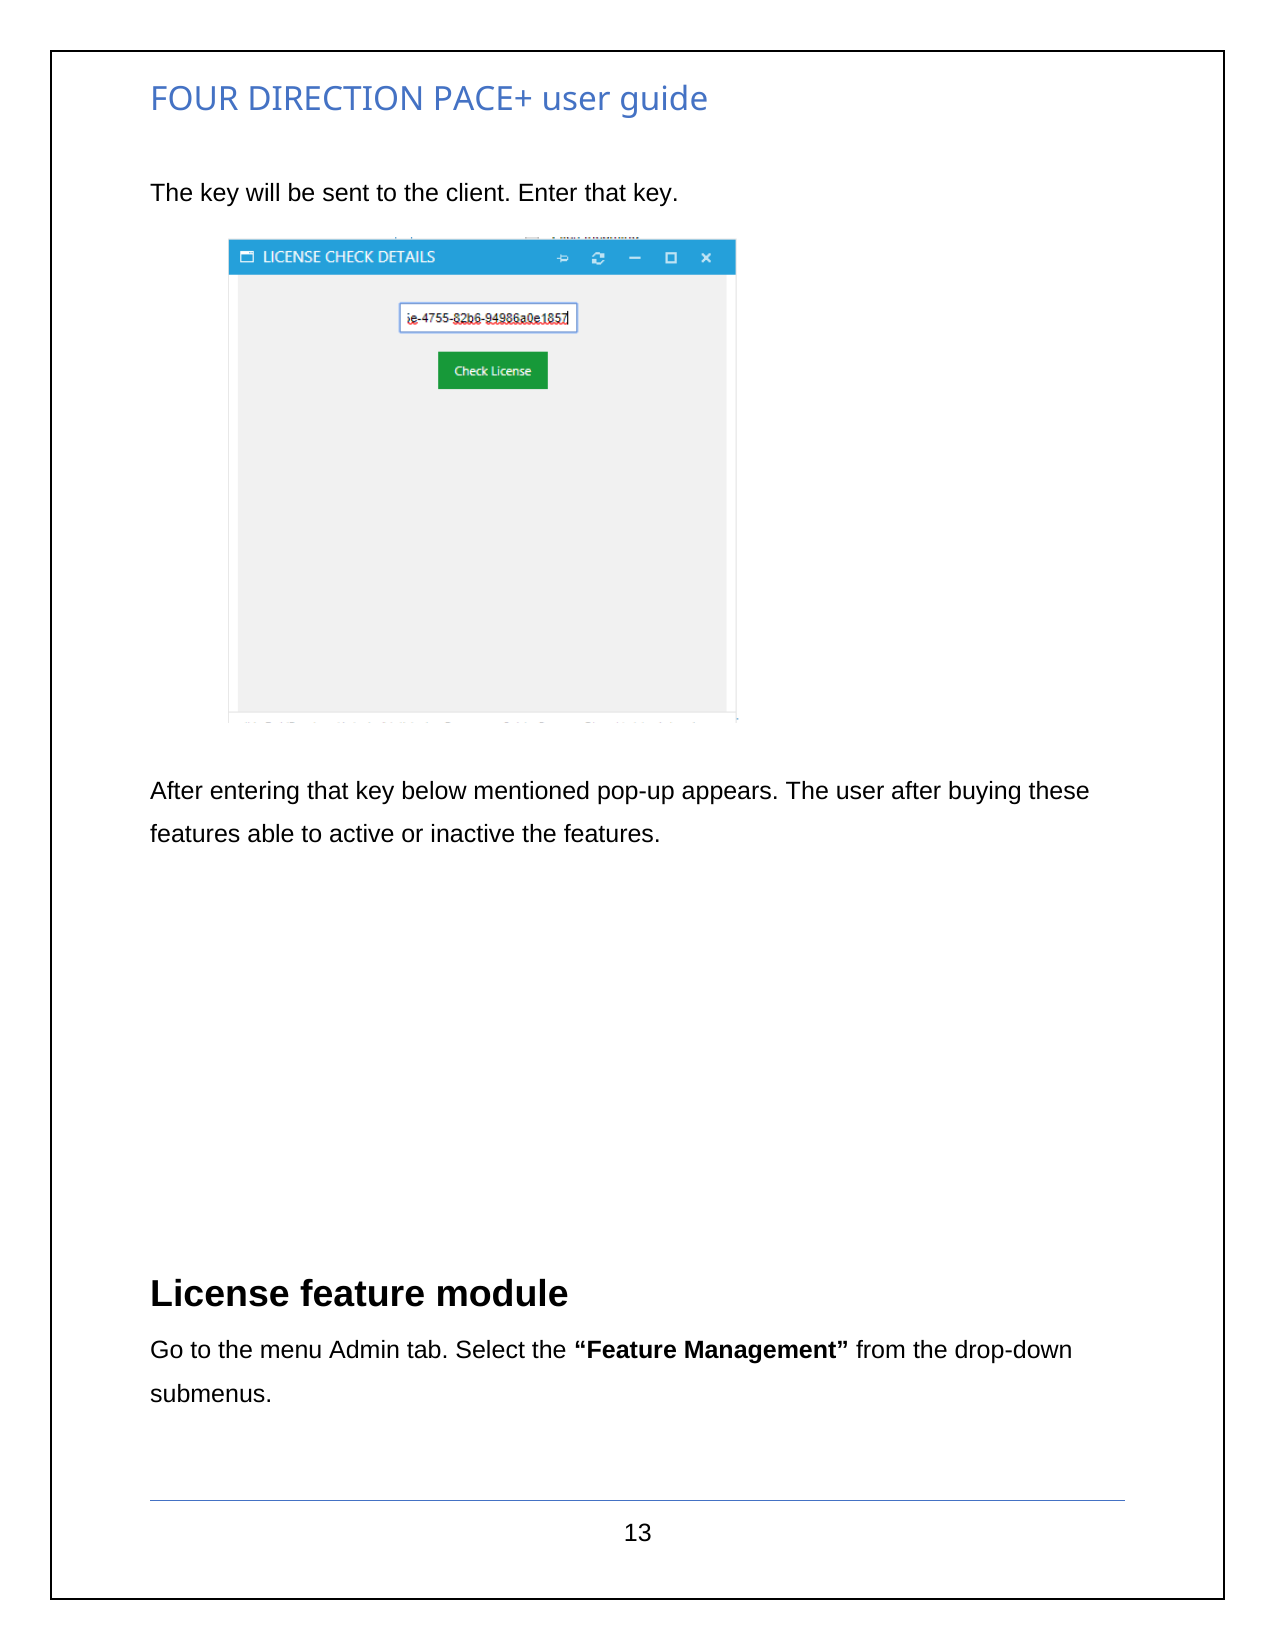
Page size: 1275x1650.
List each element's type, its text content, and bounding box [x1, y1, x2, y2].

text Go to the menu Admin tab. Select the “Feature Management” from the drop-down submenus. [150, 1336, 1125, 1407]
text The key will be sent to the client. Enter that key. [150, 178, 1125, 207]
picture [228, 237, 739, 723]
text After entering that key below mentioned pop-up appears. The user after buying these features able to active or inactive the features. [150, 776, 1125, 848]
subtitle License feature module [150, 1271, 1125, 1314]
